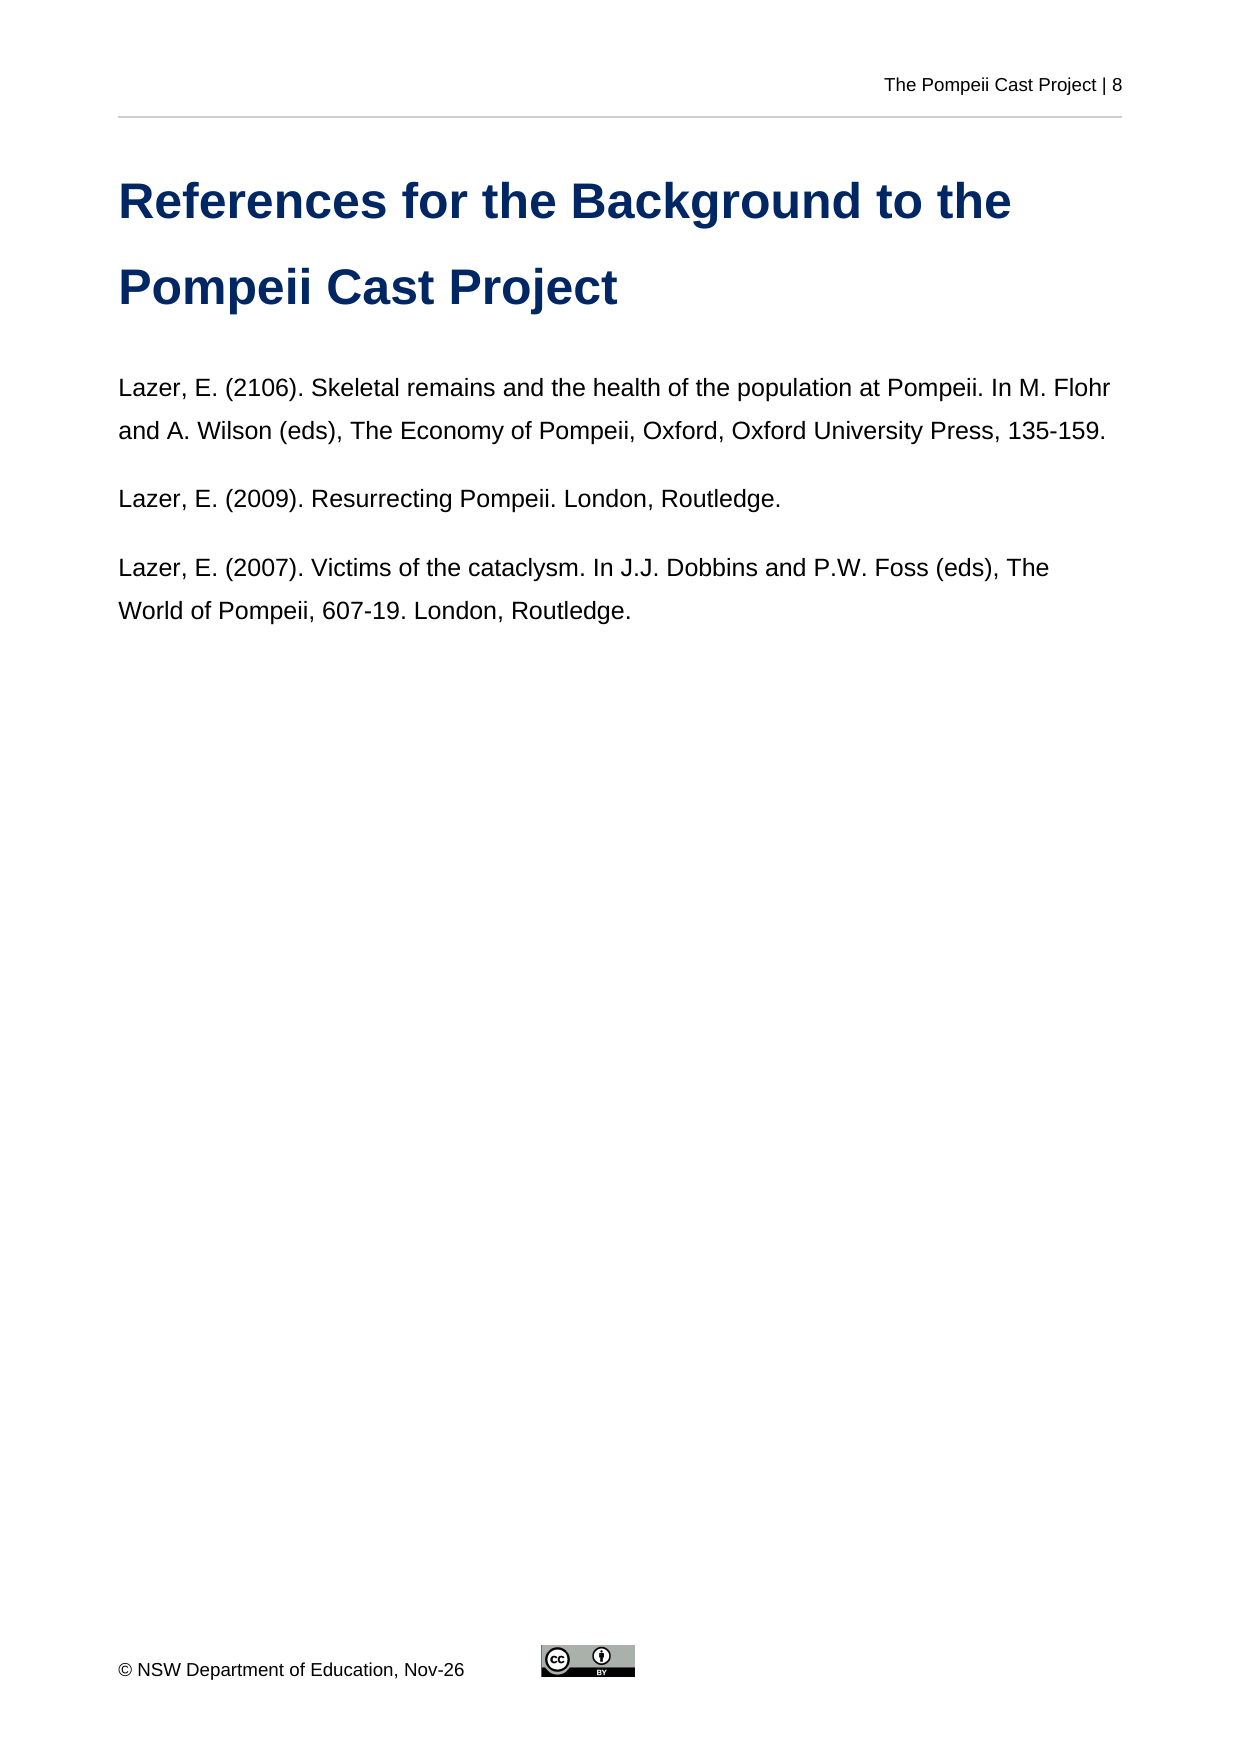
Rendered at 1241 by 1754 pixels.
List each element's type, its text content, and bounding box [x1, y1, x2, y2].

picture [541, 1645, 635, 1677]
subtitle References for the Background to the Pompeii Cast Project [118, 171, 1122, 315]
text Lazer, E. (2106). Skeletal remains and the health of the population at Pompeii. In M. Flohr and A. Wilson (eds), The Economy of Pompeii, Oxford, Oxford University Press, 135-159. [118, 373, 1122, 445]
text Lazer, E. (2009). Resurrecting Pompeii. London, Routledge. [118, 484, 1122, 513]
text Lazer, E. (2007). Victims of the cataclysm. In J.J. Dobbins and P.W. Foss (eds), The World of Pompeii, 607-19. London, Routledge. [118, 552, 1122, 624]
